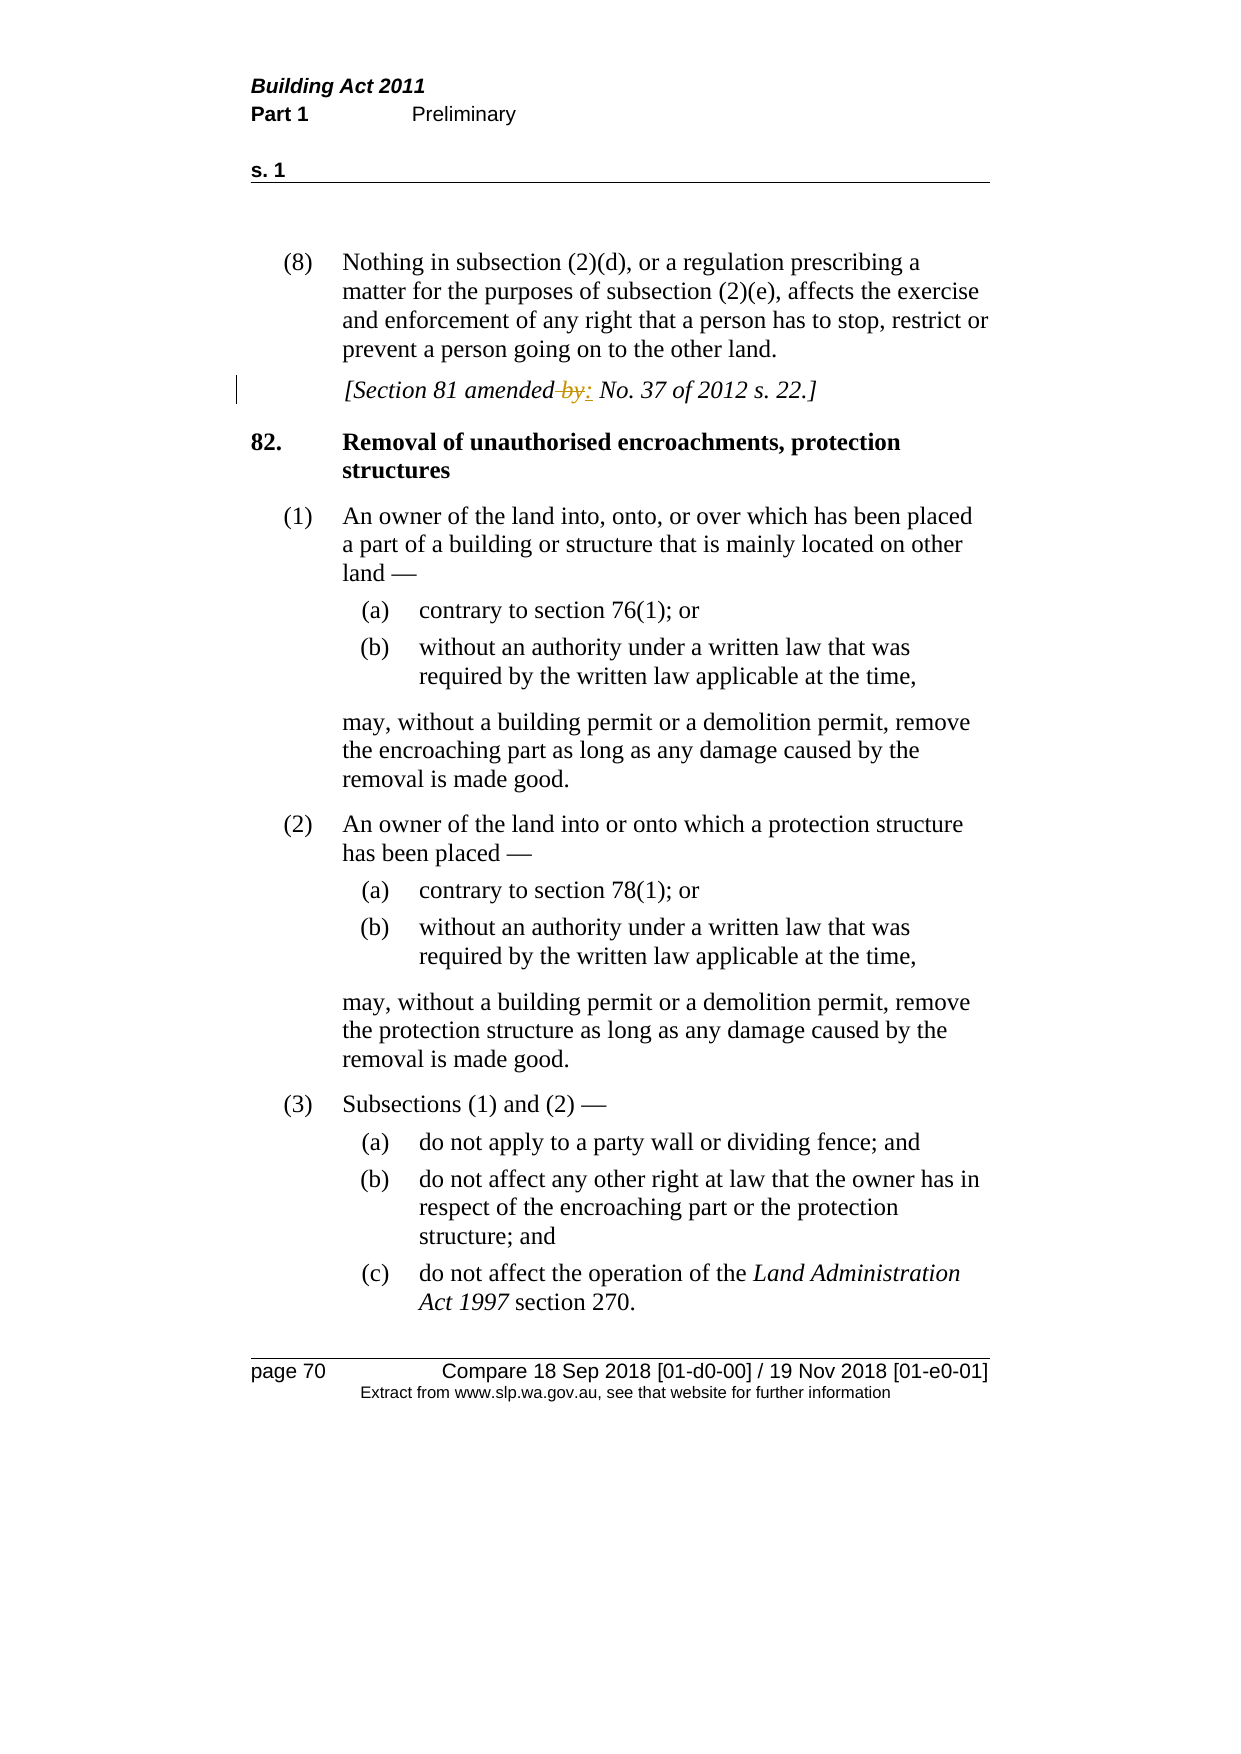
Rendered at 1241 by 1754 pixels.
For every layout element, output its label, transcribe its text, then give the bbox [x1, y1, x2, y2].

text (a) contrary to section 76(1); or [251, 595, 990, 624]
text [Section 81 amended No. 37 of 2012 s. 22.] [251, 375, 990, 404]
text (1) An owner of the land into, onto, or over which has been placed a part of a building or structure that is mainly located on other land — [251, 501, 990, 587]
text (2) An owner of the land into or onto which a protection structure has been placed — [251, 809, 990, 867]
text (8) Nothing in subsection (2)(d), or a regulation prescribing a matter for the purposes of subsection (2)(e), affects the exercise and enforcement of any right that a person has to stop, restrict or prevent a person going on to the other land. [251, 247, 990, 362]
text may, without a building permit or a demolition permit, remove the encroaching part as long as any damage caused by the removal is made good. [251, 707, 990, 793]
text (b) without an authority under a written law that was required by the written law applicable at the time, [251, 632, 990, 690]
text (a) do not apply to a party wall or dividing fence; and [251, 1127, 990, 1155]
text may, without a building permit or a demolition permit, remove the protection structure as long as any damage caused by the removal is made good. [251, 987, 990, 1073]
text (b) without an authority under a written law that was required by the written law applicable at the time, [251, 912, 990, 970]
text (a) contrary to section 78(1); or [251, 875, 990, 904]
text (b) do not affect any other right at law that the owner has in respect of the encroaching part or the protection structure; and [251, 1164, 990, 1250]
text (3) Subsections (1) and (2) — [251, 1089, 990, 1118]
subtitle 82. Removal of unauthorised encroachments, protection structures [251, 427, 990, 484]
text (c) do not affect the operation of the Land Administration Act 1997 section 270. [251, 1258, 990, 1316]
